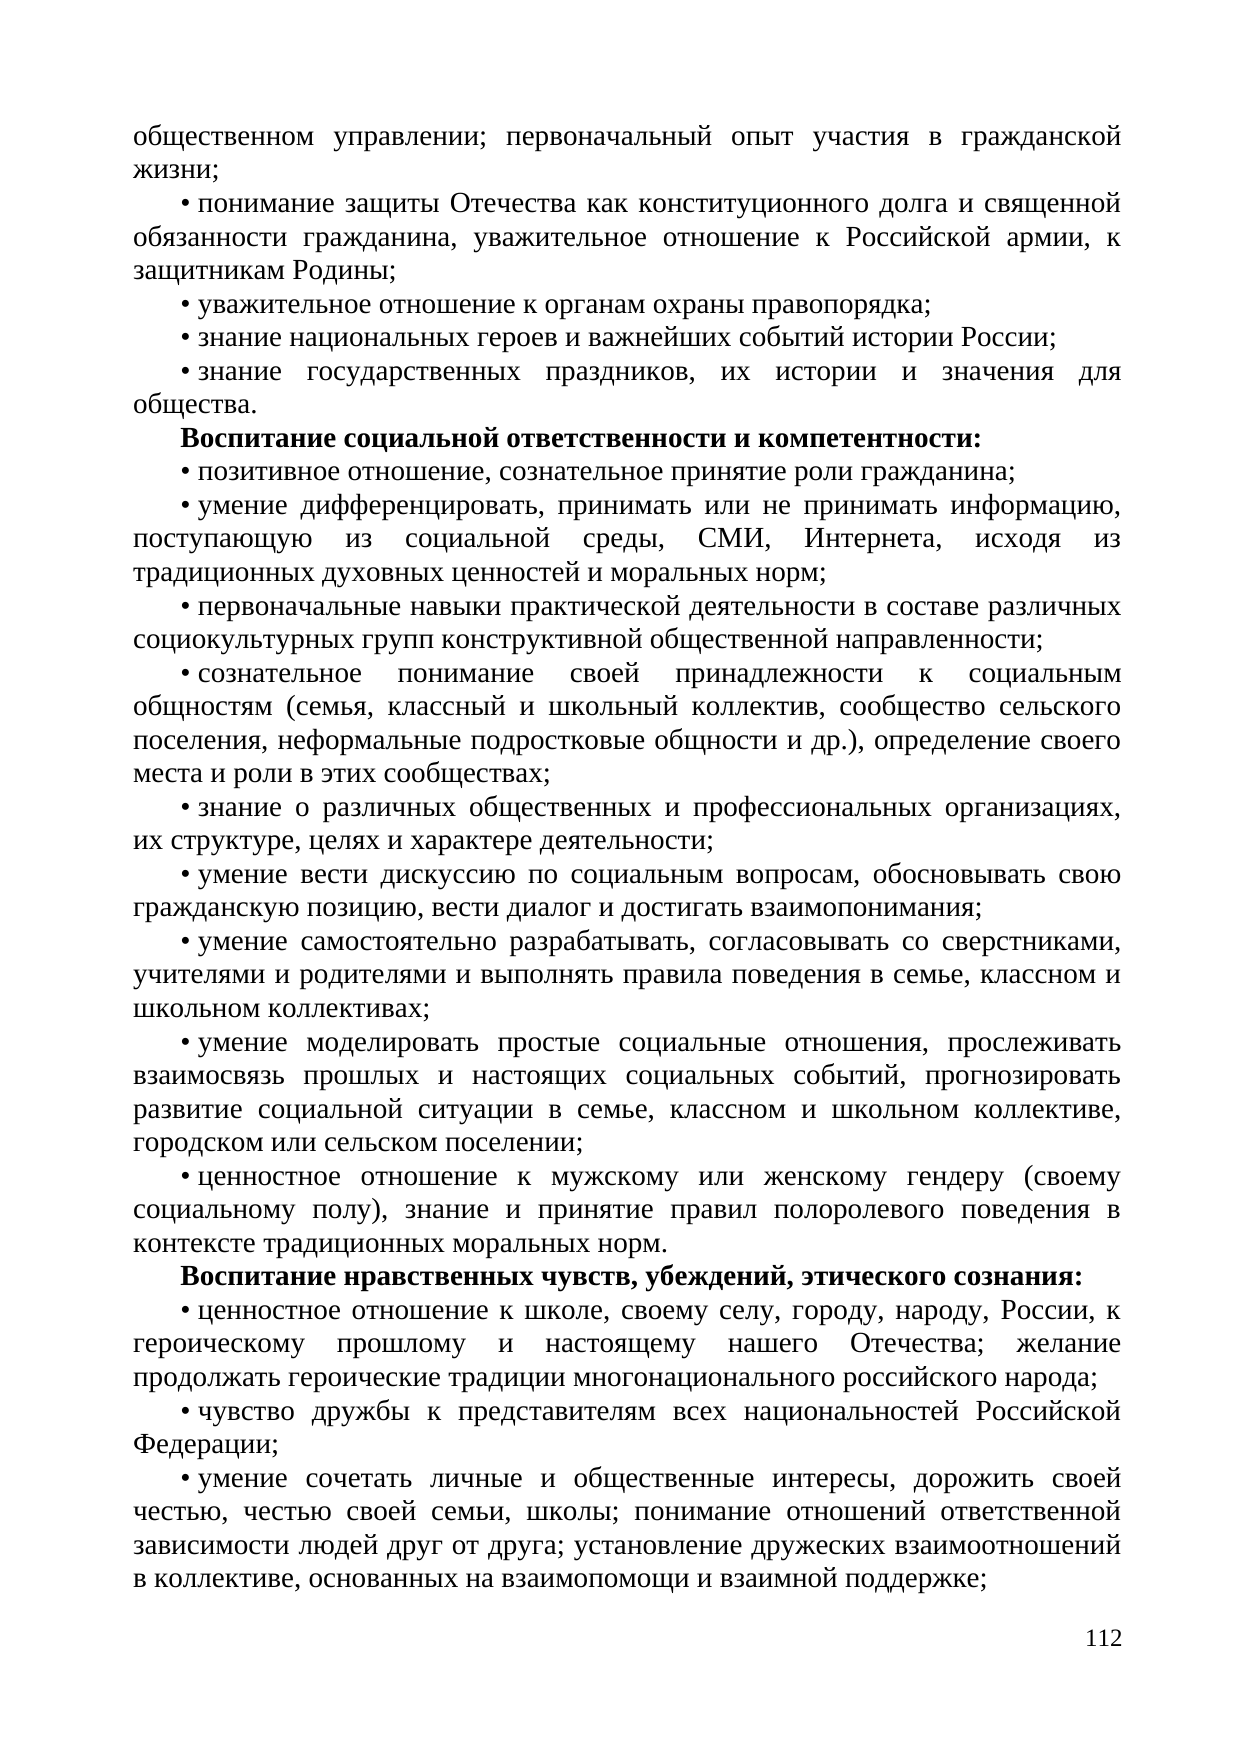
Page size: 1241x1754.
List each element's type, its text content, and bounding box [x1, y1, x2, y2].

text • ценностное отношение к школе, своему селу, городу, народу, России, к героическому прошлому и настоящему нашего Отечества; желание продолжать героические традиции многонационального российского народа; [133, 1292, 1122, 1393]
text Воспитание нравственных чувств, убеждений, этического сознания: [133, 1258, 1122, 1292]
text • умение сочетать личные и общественные интересы, дорожить своей честью, честью своей семьи, школы; понимание отношений ответственной зависимости людей друг от друга; установление дружеских взаимоотношений в коллективе, основанных на взаимопомощи и взаимной поддержке; [133, 1460, 1122, 1594]
text • умение самостоятельно разрабатывать, согласовывать со сверстниками, учителями и родителями и выполнять правила поведения в семье, классном и школьном коллективах; [133, 923, 1122, 1024]
text • знание о различных общественных и профессиональных организациях, их структуре, целях и характере деятельности; [133, 789, 1122, 856]
text • знание национальных героев и важнейших событий истории России; [133, 319, 1122, 353]
text • умение дифференцировать, принимать или не принимать информацию, поступающую из социальной среды, СМИ, Интернета, исходя из традиционных духовных ценностей и моральных норм; [133, 487, 1122, 588]
text • понимание защиты Отечества как конституционного долга и священной обязанности гражданина, уважительное отношение к Российской армии, к защитникам Родины; [133, 185, 1122, 286]
text • знание государственных праздников, их истории и значения для общества. [133, 353, 1122, 420]
text • сознательное понимание своей принадлежности к социальным общностям (семья, классный и школьный коллектив, сообщество сельского поселения, неформальные подростковые общности и др.), определение своего места и роли в этих сообществах; [133, 655, 1122, 789]
text Воспитание социальной ответственности и компетентности: [133, 420, 1122, 453]
text • позитивное отношение, сознательное принятие роли гражданина; [133, 453, 1122, 487]
text • первоначальные навыки практической деятельности в составе различных социокультурных групп конструктивной общественной направленности; [133, 588, 1122, 655]
text • уважительное отношение к органам охраны правопорядка; [133, 286, 1122, 319]
text • чувство дружбы к представителям всех национальностей Российской Федерации; [133, 1393, 1122, 1460]
text • умение моделировать простые социальные отношения, прослеживать взаимосвязь прошлых и настоящих социальных событий, прогнозировать развитие социальной ситуации в семье, классном и школьном коллективе, городском или сельском поселении; [133, 1024, 1122, 1158]
text • умение вести дискуссию по социальным вопросам, обосновывать свою гражданскую позицию, вести диалог и достигать взаимопонимания; [133, 856, 1122, 923]
text • ценностное отношение к мужскому или женскому гендеру (своему социальному полу), знание и принятие правил полоролевого поведения в контексте традиционных моральных норм. [133, 1158, 1122, 1258]
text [133, 118, 1122, 185]
